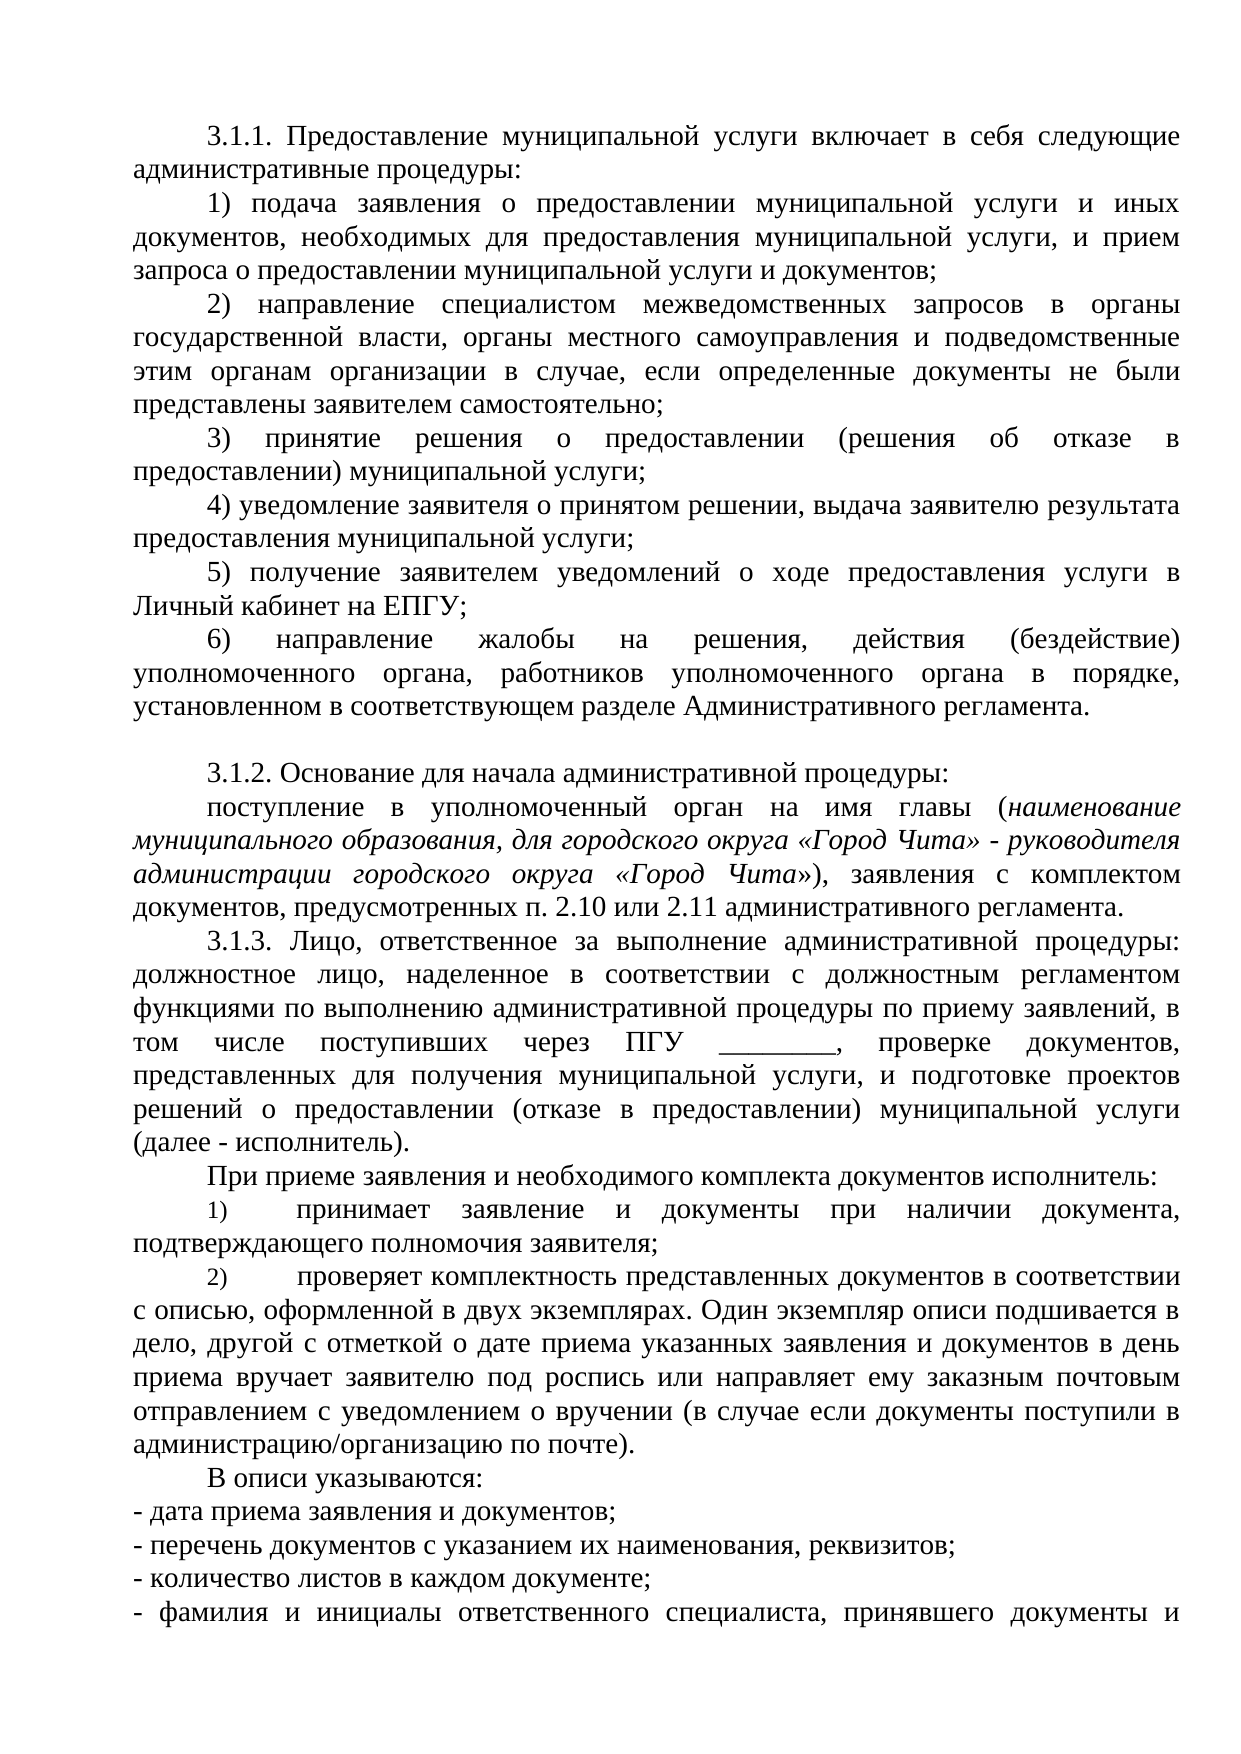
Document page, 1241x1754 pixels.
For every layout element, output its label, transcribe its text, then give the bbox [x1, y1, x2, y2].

text - перечень документов с указанием их наименования, реквизитов; [133, 1527, 1181, 1560]
list проверяет комплектность представленных документов в соответствии с описью, оформленной в двух экземплярах. Один экземпляр описи подшивается в дело, другой с отметкой о дате приема указанных заявления и документов в день приема вручает заявителю под роспись или направляет ему заказным почтовым отправлением с уведомлением о вручении (в случае если документы поступили в администрацию/организацию по почте). [133, 1258, 1181, 1460]
text В описи указываются: [133, 1460, 1181, 1493]
list принимает заявление и документы при наличии документа, подтверждающего полномочия заявителя; [133, 1191, 1181, 1258]
text 3.1.2. Основание для начала административной процедуры: [133, 755, 1181, 789]
text 3.1.1. Предоставление муниципальной услуги включает в себя следующие административные процедуры: [133, 118, 1181, 185]
text поступление в уполномоченный орган на имя главы (наименование муниципального образования, для городского округа «Город Чита» - руководителя администрации городского округа «Город Чита»), заявления с комплектом документов, предусмотренных п. 2.10 или 2.11 административного регламента. [133, 789, 1181, 923]
text - дата приема заявления и документов; [133, 1493, 1181, 1527]
text 1) подача заявления о предоставлении муниципальной услуги и иных документов, необходимых для предоставления муниципальной услуги, и прием запроса о предоставлении муниципальной услуги и документов; [133, 185, 1181, 286]
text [133, 1594, 1181, 1627]
text 3) принятие решения о предоставлении (решения об отказе в предоставлении) муниципальной услуги; [133, 420, 1181, 487]
text 4) уведомление заявителя о принятом решении, выдача заявителю результата предоставления муниципальной услуги; [133, 487, 1181, 554]
text - количество листов в каждом документе; [133, 1560, 1181, 1594]
text 2) направление специалистом межведомственных запросов в органы государственной власти, органы местного самоуправления и подведомственные этим органам организации в случае, если определенные документы не были представлены заявителем самостоятельно; [133, 286, 1181, 420]
text 6) направление жалобы на решения, действия (бездействие) уполномоченного органа, работников уполномоченного органа в порядке, установленном в соответствующем разделе Административного регламента. [133, 621, 1181, 722]
text 5) получение заявителем уведомлений о ходе предоставления услуги в Личный кабинет на ЕПГУ; [133, 554, 1181, 621]
text При приеме заявления и необходимого комплекта документов исполнитель: [133, 1158, 1181, 1191]
text 3.1.3. Лицо, ответственное за выполнение административной процедуры: должностное лицо, наделенное в соответствии с должностным регламентом функциями по выполнению административной процедуры по приему заявлений, в том числе поступивших через ПГУ ________, проверке документов, представленных для получения муниципальной услуги, и подготовке проектов решений о предоставлении (отказе в предоставлении) муниципальной услуги (далее - исполнитель). [133, 923, 1181, 1158]
